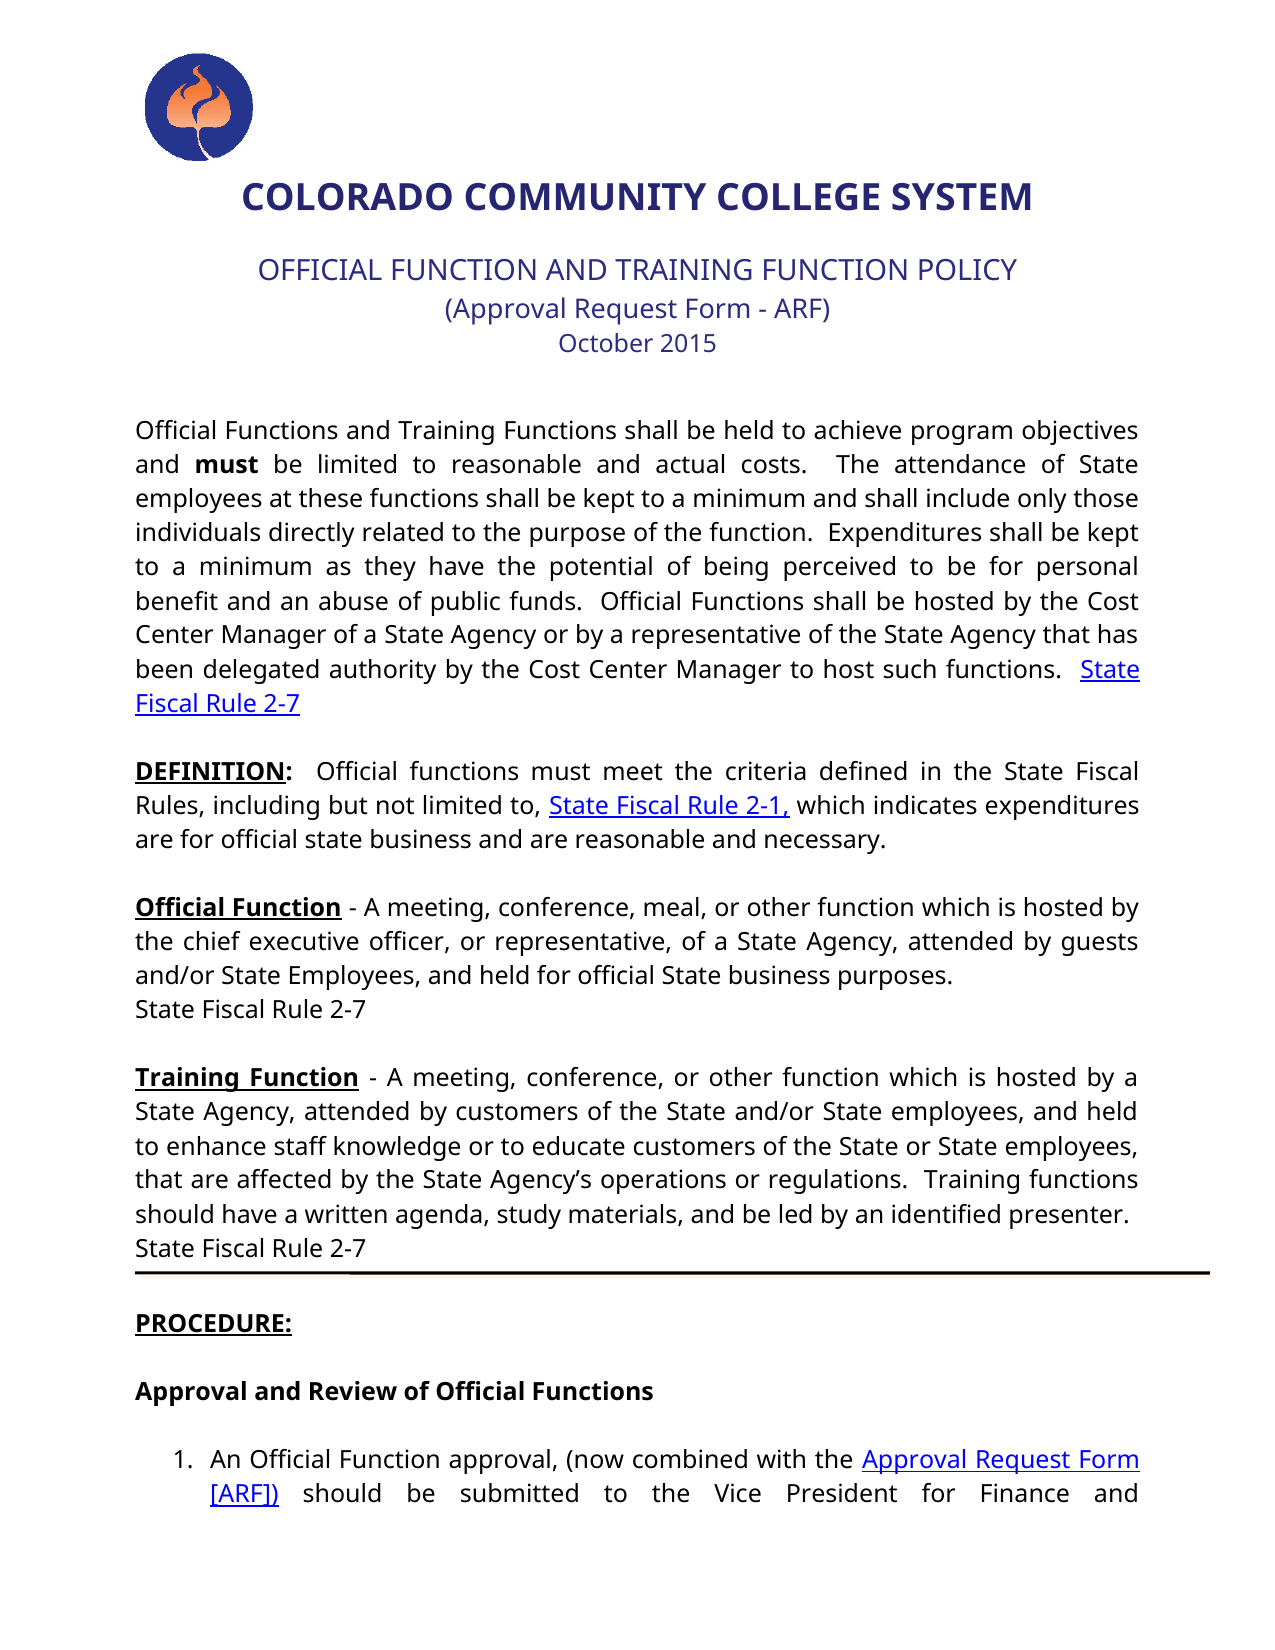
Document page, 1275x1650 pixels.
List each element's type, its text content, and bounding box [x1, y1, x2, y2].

text State Fiscal Rule 2-7 [135, 992, 1140, 1026]
text Official Functions and Training Functions shall be held to achieve program objectives and must be limited to reasonable and actual costs. The attendance of State employees at these functions shall be kept to a minimum and shall include only those individuals directly related to the purpose of the function. Expenditures shall be kept to a minimum as they have the potential of being perceived to be for personal benefit and an abuse of public funds. Official Functions shall be hosted by the Cost Center Manager of a State Agency or by a representative of the State Agency that has been delegated authority by the Cost Center Manager to host such functions. State Fiscal Rule 2-7 [135, 413, 1140, 719]
text State Fiscal Rule 2-7 [135, 1230, 1140, 1264]
text COLORADO COMMUNITY COLLEGE SYSTEM [135, 170, 1140, 221]
text Procedure: [135, 1306, 1140, 1339]
text OFFICIAL FUNCTION AND TRAINING FUNCTION POLICY [135, 249, 1140, 289]
picture [135, 45, 265, 170]
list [172, 1442, 1140, 1510]
text October 2015 [135, 326, 1140, 360]
text Approval and Review of Official Functions [135, 1374, 1140, 1408]
text Training Function - A meeting, conference, or other function which is hosted by a State Agency, attended by customers of the State and/or State employees, and held to enhance staff knowledge or to educate customers of the State or State employees, that are affected by the State Agency’s operations or regulations. Training functions should have a written agenda, study materials, and be led by an identified presenter. [135, 1060, 1140, 1230]
text DEFINITION: Official functions must meet the criteria defined in the State Fiscal Rules, including but not limited to, State Fiscal Rule 2-1, which indicates expenditures are for official state business and are reasonable and necessary. [135, 753, 1140, 856]
text (Approval Request Form - ARF) [135, 289, 1140, 326]
text Official Function - A meeting, conference, meal, or other function which is hosted by the chief executive officer, or representative, of a State Agency, attended by guests and/or State Employees, and held for official State business purposes. [135, 890, 1140, 992]
